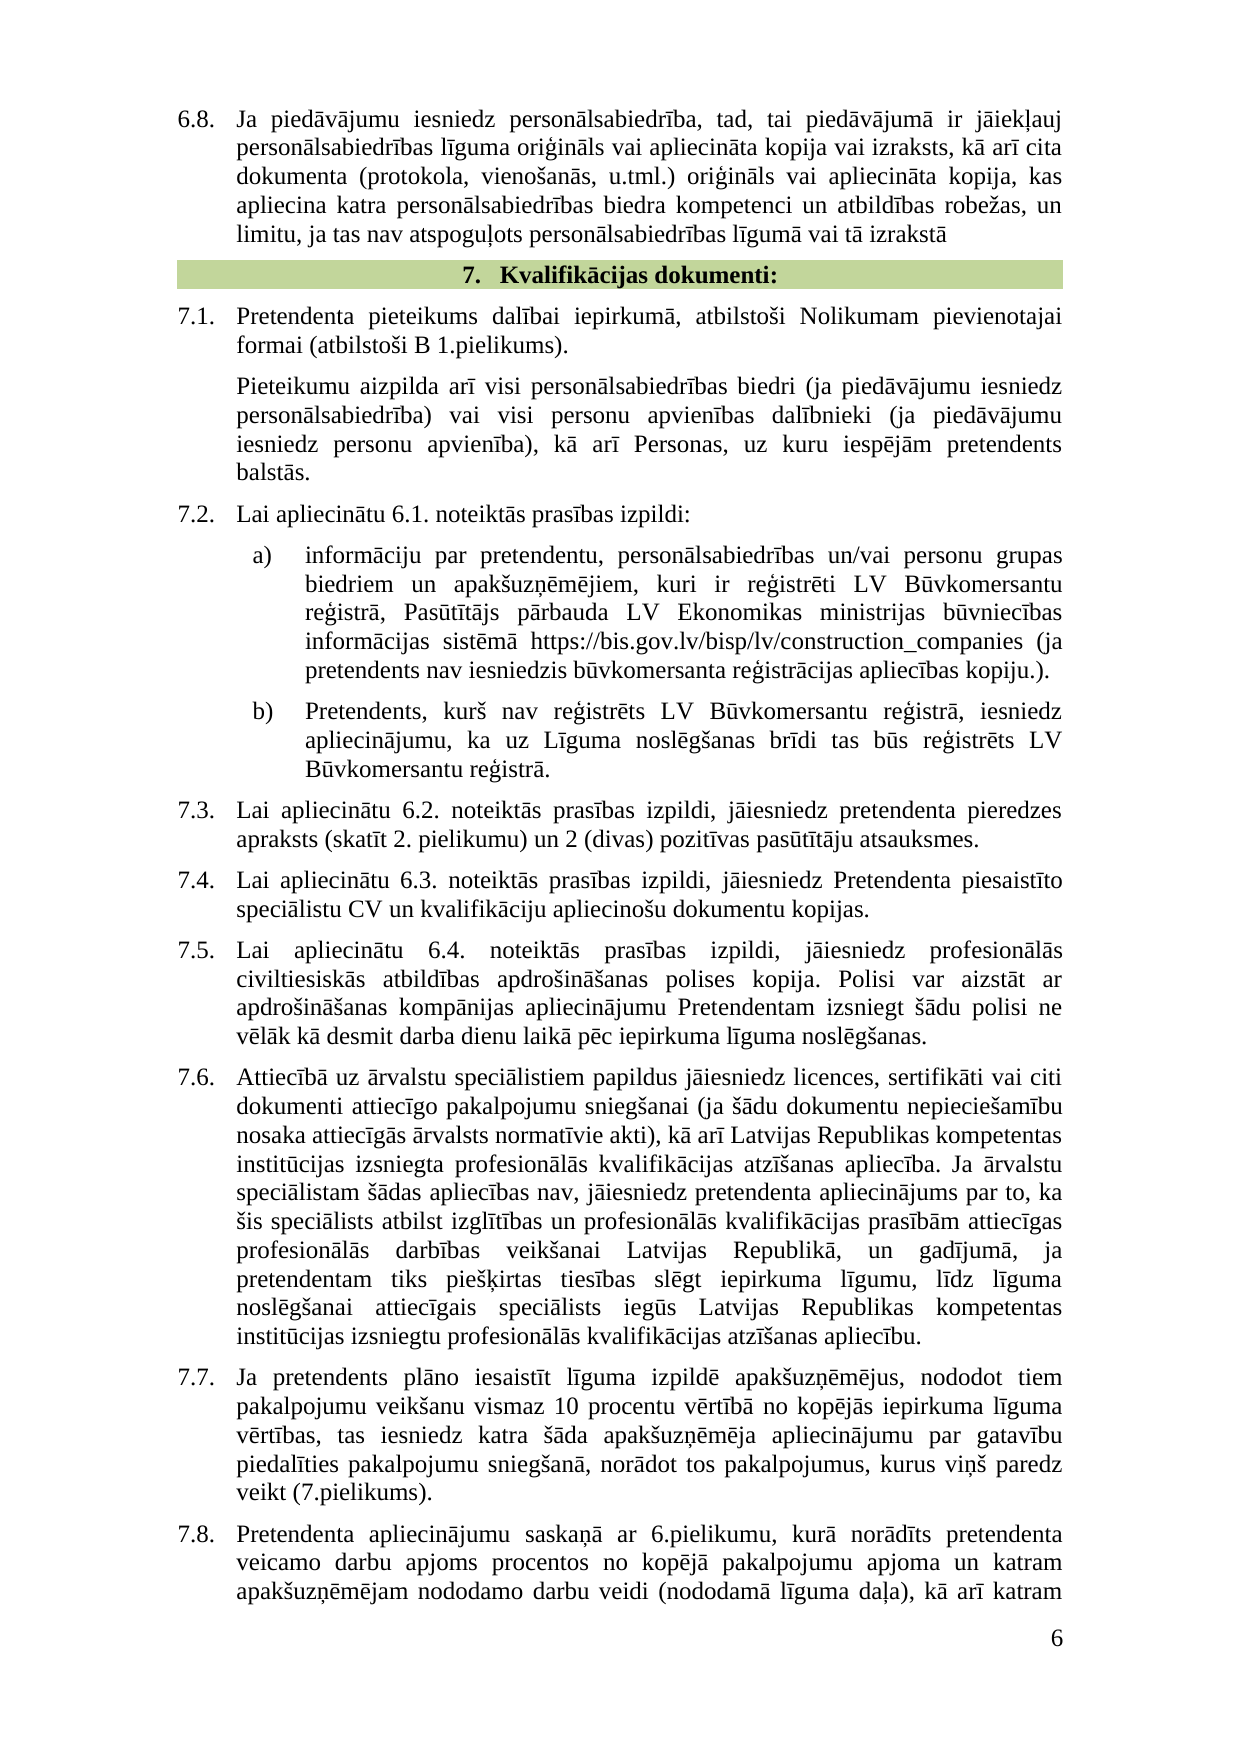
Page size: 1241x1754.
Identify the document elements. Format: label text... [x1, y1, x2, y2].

list Lai apliecinātu 6.1. noteiktās prasības izpildi: [177, 499, 1063, 527]
list Attiecībā uz ārvalstu speciālistiem papildus jāiesniedz licences, sertifikāti vai citi dokumenti attiecīgo pakalpojumu sniegšanai (ja šādu dokumentu nepieciešamību nosaka attiecīgās ārvalsts normatīvie akti), kā arī Latvijas Republikas kompetentas institūcijas izsniegta profesionālās kvalifikācijas atzīšanas apliecība. Ja ārvalstu speciālistam šādas apliecības nav, jāiesniedz pretendenta apliecinājums par to, ka šis speciālists atbilst izglītības un profesionālās kvalifikācijas prasībām attiecīgas profesionālās darbības veikšanai Latvijas Republikā, un gadījumā, ja pretendentam tiks piešķirtas tiesības slēgt iepirkuma līgumu, līdz līguma noslēgšanai attiecīgais speciālists iegūs Latvijas Republikas kompetentas institūcijas izsniegtu profesionālās kvalifikācijas atzīšanas apliecību. [177, 1062, 1063, 1350]
list Pretendenta pieteikums dalībai iepirkumā, atbilstoši Nolikumam pievienotajai formai (atbilstoši B 1.pielikums). [177, 301, 1063, 359]
list Pretendents, kurš nav reģistrēts LV Būvkomersantu reģistrā, iesniedz apliecinājumu, ka uz Līguma noslēgšanas brīdi tas būs reģistrēts LV Būvkomersantu reģistrā. [252, 696, 1063, 782]
list Ja piedāvājumu iesniedz personālsabiedrība, tad, tai piedāvājumā ir jāiekļauj personālsabiedrības līguma oriģināls vai apliecināta kopija vai izraksts, kā arī cita dokumenta (protokola, vienošanās, u.tml.) oriģināls vai apliecināta kopija, kas apliecina katra personālsabiedrības biedra kompetenci un atbildības robežas, un limitu, ja tas nav atspoguļots personālsabiedrības līgumā vai tā izrakstā [177, 104, 1063, 247]
list informāciju par pretendentu, personālsabiedrības un/vai personu grupas biedriem un apakšuzņēmējiem, kuri ir reģistrēti LV Būvkomersantu reģistrā, Pasūtītājs pārbauda LV Ekonomikas ministrijas būvniecības informācijas sistēmā https://bis.gov.lv/bisp/lv/construction_companies (ja pretendents nav iesniedzis būvkomersanta reģistrācijas apliecības kopiju.). [252, 540, 1063, 684]
list Lai apliecinātu 6.3. noteiktās prasības izpildi, jāiesniedz Pretendenta piesaistīto speciālistu CV un kvalifikāciju apliecinošu dokumentu kopijas. [177, 865, 1063, 922]
list Pieteikumu aizpilda arī visi personālsabiedrības biedri (ja piedāvājumu iesniedz personālsabiedrība) vai visi personu apvienības dalībnieki (ja piedāvājumu iesniedz personu apvienība), kā arī Personas, uz kuru iespējām pretendents balstās. [236, 371, 1063, 486]
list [177, 1519, 1063, 1605]
list Kvalifikācijas dokumenti: [177, 260, 1063, 289]
list Lai apliecinātu 6.2. noteiktās prasības izpildi, jāiesniedz pretendenta pieredzes apraksts (skatīt 2. pielikumu) un 2 (divas) pozitīvas pasūtītāju atsauksmes. [177, 795, 1063, 852]
list Ja pretendents plāno iesaistīt līguma izpildē apakšuzņēmējus, nododot tiem pakalpojumu veikšanu vismaz 10 procentu vērtībā no kopējās iepirkuma līguma vērtības, tas iesniedz katra šāda apakšuzņēmēja apliecinājumu par gatavību piedalīties pakalpojumu sniegšanā, norādot tos pakalpojumus, kurus viņš paredz veikt (7.pielikums). [177, 1362, 1063, 1506]
list Lai apliecinātu 6.4. noteiktās prasības izpildi, jāiesniedz profesionālās civiltiesiskās atbildības apdrošināšanas polises kopija. Polisi var aizstāt ar apdrošināšanas kompānijas apliecinājumu Pretendentam izsniegt šādu polisi ne vēlāk kā desmit darba dienu laikā pēc iepirkuma līguma noslēgšanas. [177, 935, 1063, 1050]
